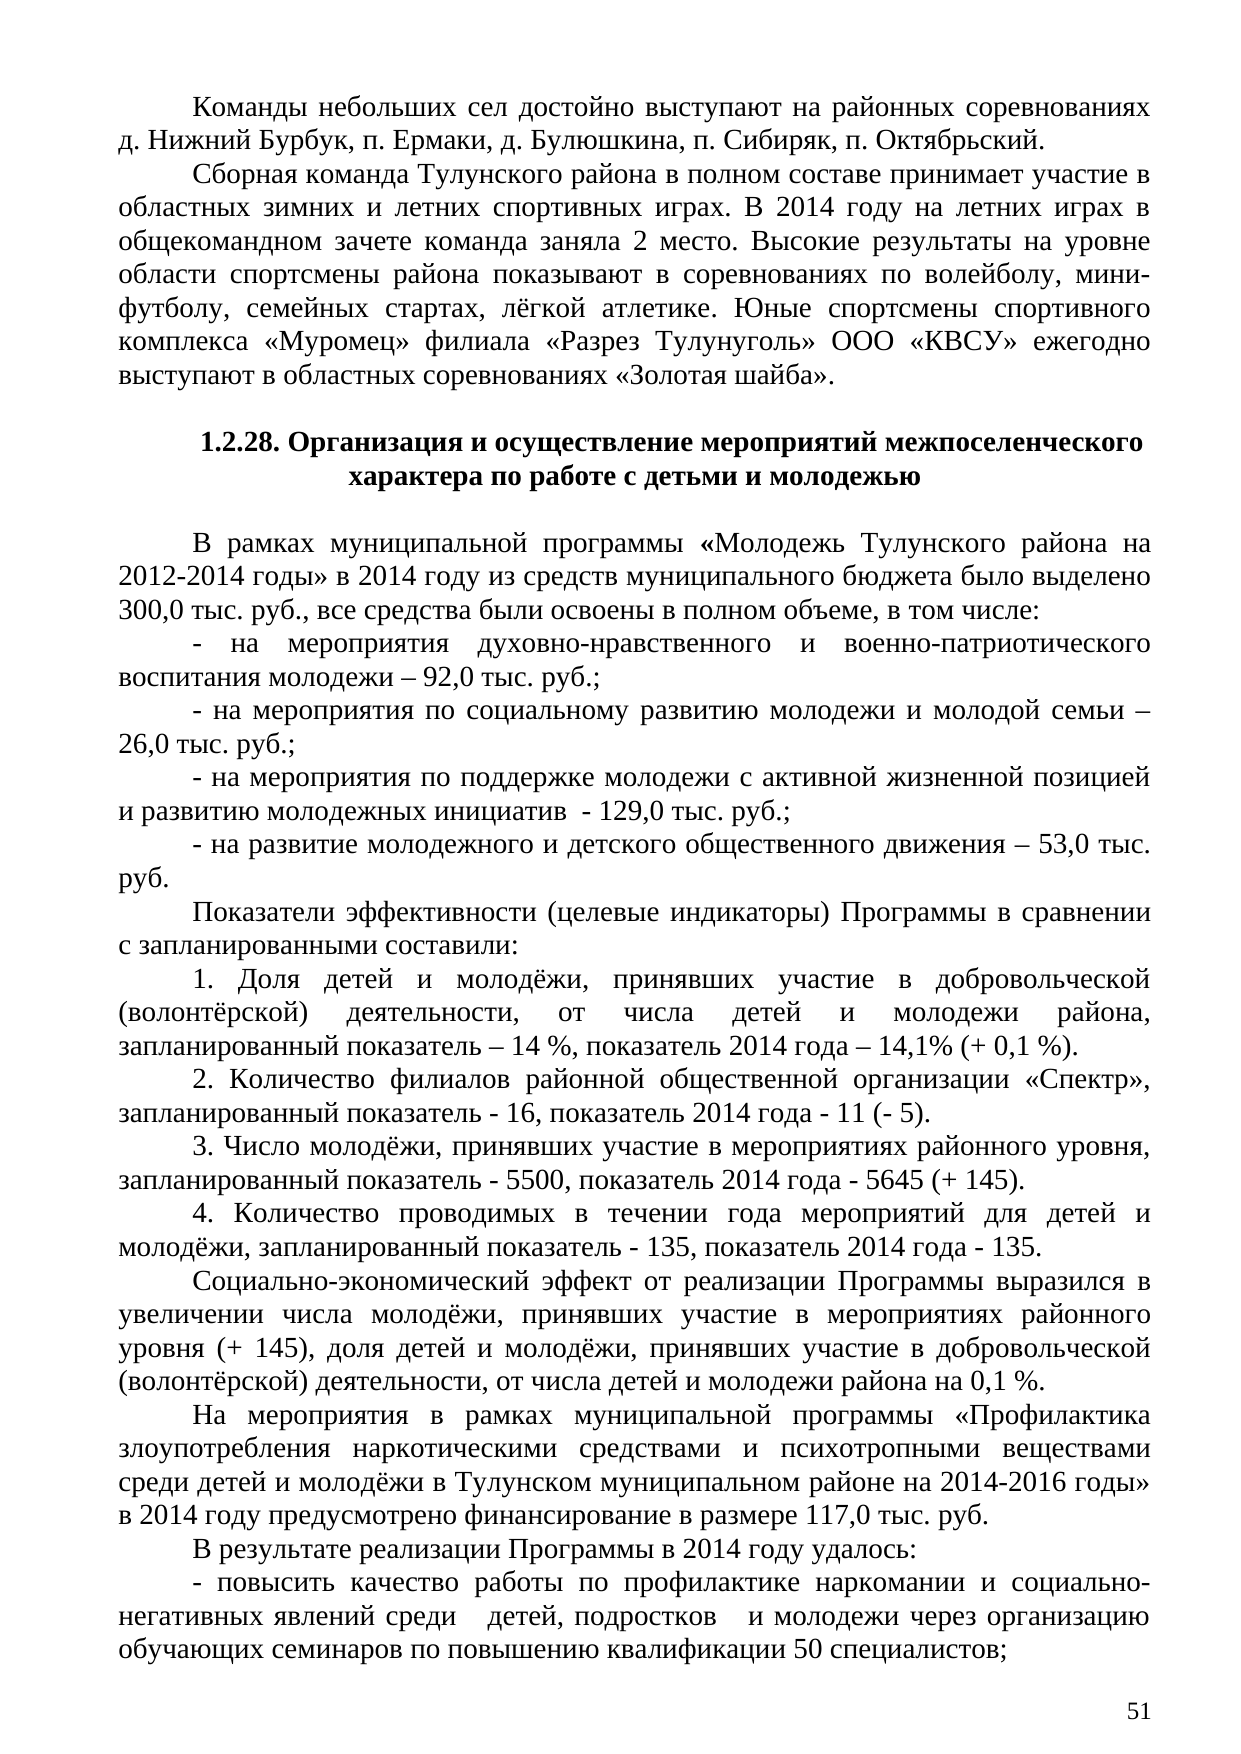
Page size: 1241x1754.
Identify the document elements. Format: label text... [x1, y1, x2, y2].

text Сборная команда Тулунского района в полном составе принимает участие в областных зимних и летних спортивных играх. В 2014 году на летних играх в общекомандном зачете команда заняла 2 место. Высокие результаты на уровне области спортсмены района показывают в соревнованиях по волейболу, мини-футболу, семейных стартах, лёгкой атлетике. Юные спортсмены спортивного комплекса «Муромец» филиала «Разрез Тулунуголь» ООО «КВСУ» ежегодно выступают в областных соревнованиях «Золотая шайба». [118, 156, 1152, 391]
text 1.2.28. Организация и осуществление мероприятий межпоселенческого характера по работе с детьми и молодежью [118, 424, 1152, 491]
text - на развитие молодежного и детского общественного движения – 53,0 тыс. руб. [118, 827, 1152, 894]
text 2. Количество филиалов районной общественной организации «Спектр», запланированный показатель - 16, показатель 2014 года - 11 (- 5). [118, 1061, 1152, 1128]
text 1. Доля детей и молодёжи, принявших участие в добровольческой (волонтёрской) деятельности, от числа детей и молодежи района, запланированный показатель – 14 %, показатель 2014 года – 14,1% (+ 0,1 %). [118, 961, 1152, 1061]
text - на мероприятия по социальному развитию молодежи и молодой семьи – 26,0 тыс. руб.; [118, 692, 1152, 759]
text Команды небольших сел достойно выступают на районных соревнованиях д. Нижний Бурбук, п. Ермаки, д. Булюшкина, п. Сибиряк, п. Октябрьский. [118, 89, 1152, 156]
text 4. Количество проводимых в течении года мероприятий для детей и молодёжи, запланированный показатель - 135, показатель 2014 года - 135. [118, 1196, 1152, 1263]
text - повысить качество работы по профилактике наркомании и социально-негативных явлений среди детей, подростков и молодежи через организацию обучающих семинаров по повышению квалификации 50 специалистов; [118, 1564, 1152, 1665]
text В рамках муниципальной программы «Молодежь Тулунского района на 2012-2014 годы» в 2014 году из средств муниципального бюджета было выделено 300,0 тыс. руб., все средства были освоены в полном объеме, в том числе: [118, 525, 1152, 625]
text На мероприятия в рамках муниципальной программы «Профилактика злоупотребления наркотическими средствами и психотропными веществами среди детей и молодёжи в Тулунском муниципальном районе на 2014-2016 годы» в 2014 году предусмотрено финансирование в размере 117,0 тыс. руб. [118, 1397, 1152, 1531]
text - на мероприятия по поддержке молодежи с активной жизненной позицией и развитию молодежных инициатив - 129,0 тыс. руб.; [118, 759, 1152, 827]
text В результате реализации Программы в 2014 году удалось: [118, 1531, 1152, 1564]
text - на мероприятия духовно-нравственного и военно-патриотического воспитания молодежи – 92,0 тыс. руб.; [118, 625, 1152, 692]
text Показатели эффективности (целевые индикаторы) Программы в сравнении с запланированными составили: [118, 894, 1152, 961]
text 3. Число молодёжи, принявших участие в мероприятиях районного уровня, запланированный показатель - 5500, показатель 2014 года - 5645 (+ 145). [118, 1128, 1152, 1196]
text Социально-экономический эффект от реализации Программы выразился в увеличении числа молодёжи, принявших участие в мероприятиях районного уровня (+ 145), доля детей и молодёжи, принявших участие в добровольческой (волонтёрской) деятельности, от числа детей и молодежи района на 0,1 %. [118, 1263, 1152, 1397]
